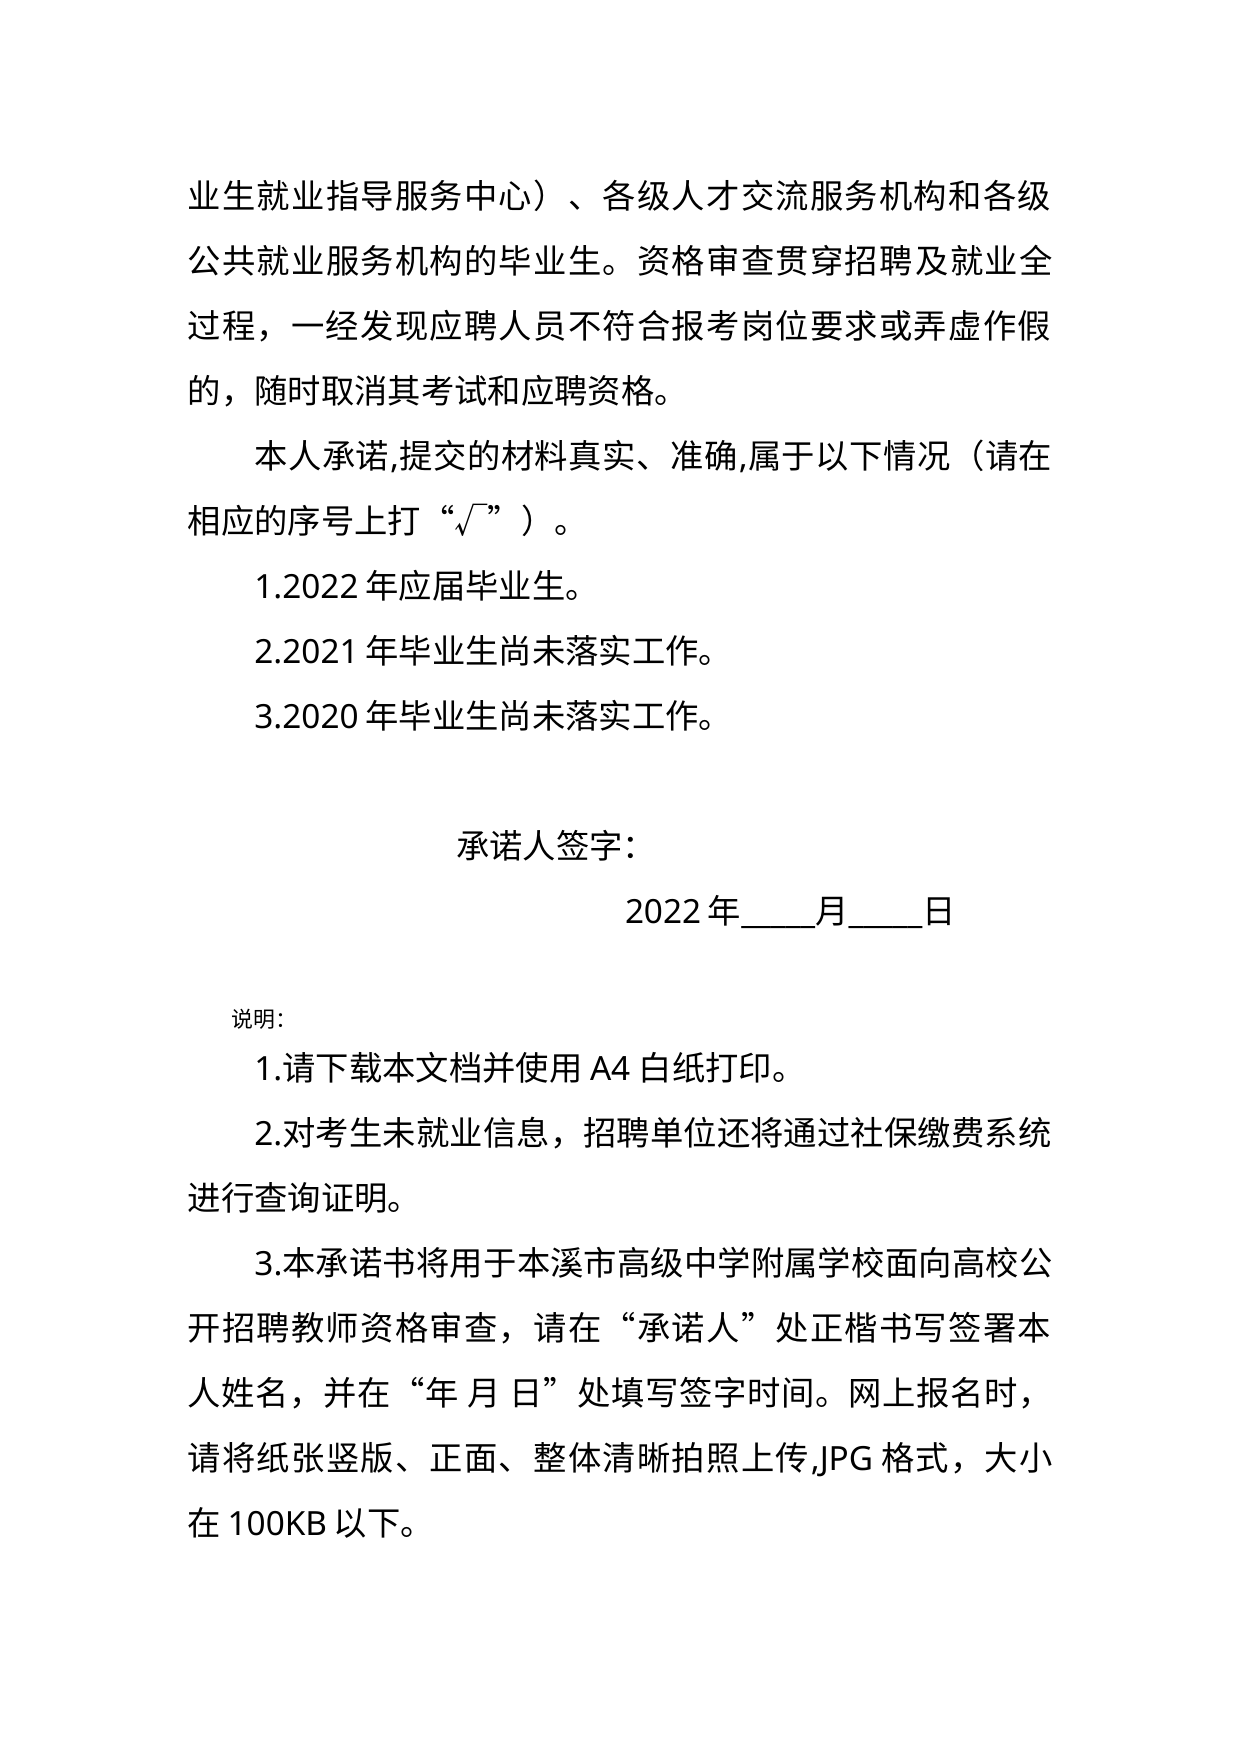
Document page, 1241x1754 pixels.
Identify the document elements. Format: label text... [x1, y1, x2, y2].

text 本人承诺,提交的材料真实、准确,属于以下情况（请在相应的序号上打“√”）。 [187, 422, 1053, 552]
text 承诺人签字： [187, 812, 1053, 877]
text 说明： [187, 1002, 1053, 1033]
text 1.2022年应届毕业生。 [187, 552, 1053, 617]
text 2022年_____月_____日 [187, 877, 955, 942]
text 2.对考生未就业信息，招聘单位还将通过社保缴费系统进行查询证明。 [187, 1098, 1053, 1228]
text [187, 162, 1053, 422]
text 3.本承诺书将用于本溪市高级中学附属学校面向高校公开招聘教师资格审查，请在“承诺人”处正楷书写签署本人姓名，并在“年 月 日”处填写签字时间。网上报名时，请将纸张竖版、正面、整体清晰拍照上传,JPG格式，大小在100KB以下。 [187, 1228, 1053, 1553]
text 1.请下载本文档并使用 A4 白纸打印。 [187, 1033, 1053, 1098]
text 3.2020年毕业生尚未落实工作。 [187, 682, 1053, 747]
text 2.2021年毕业生尚未落实工作。 [187, 617, 1053, 682]
